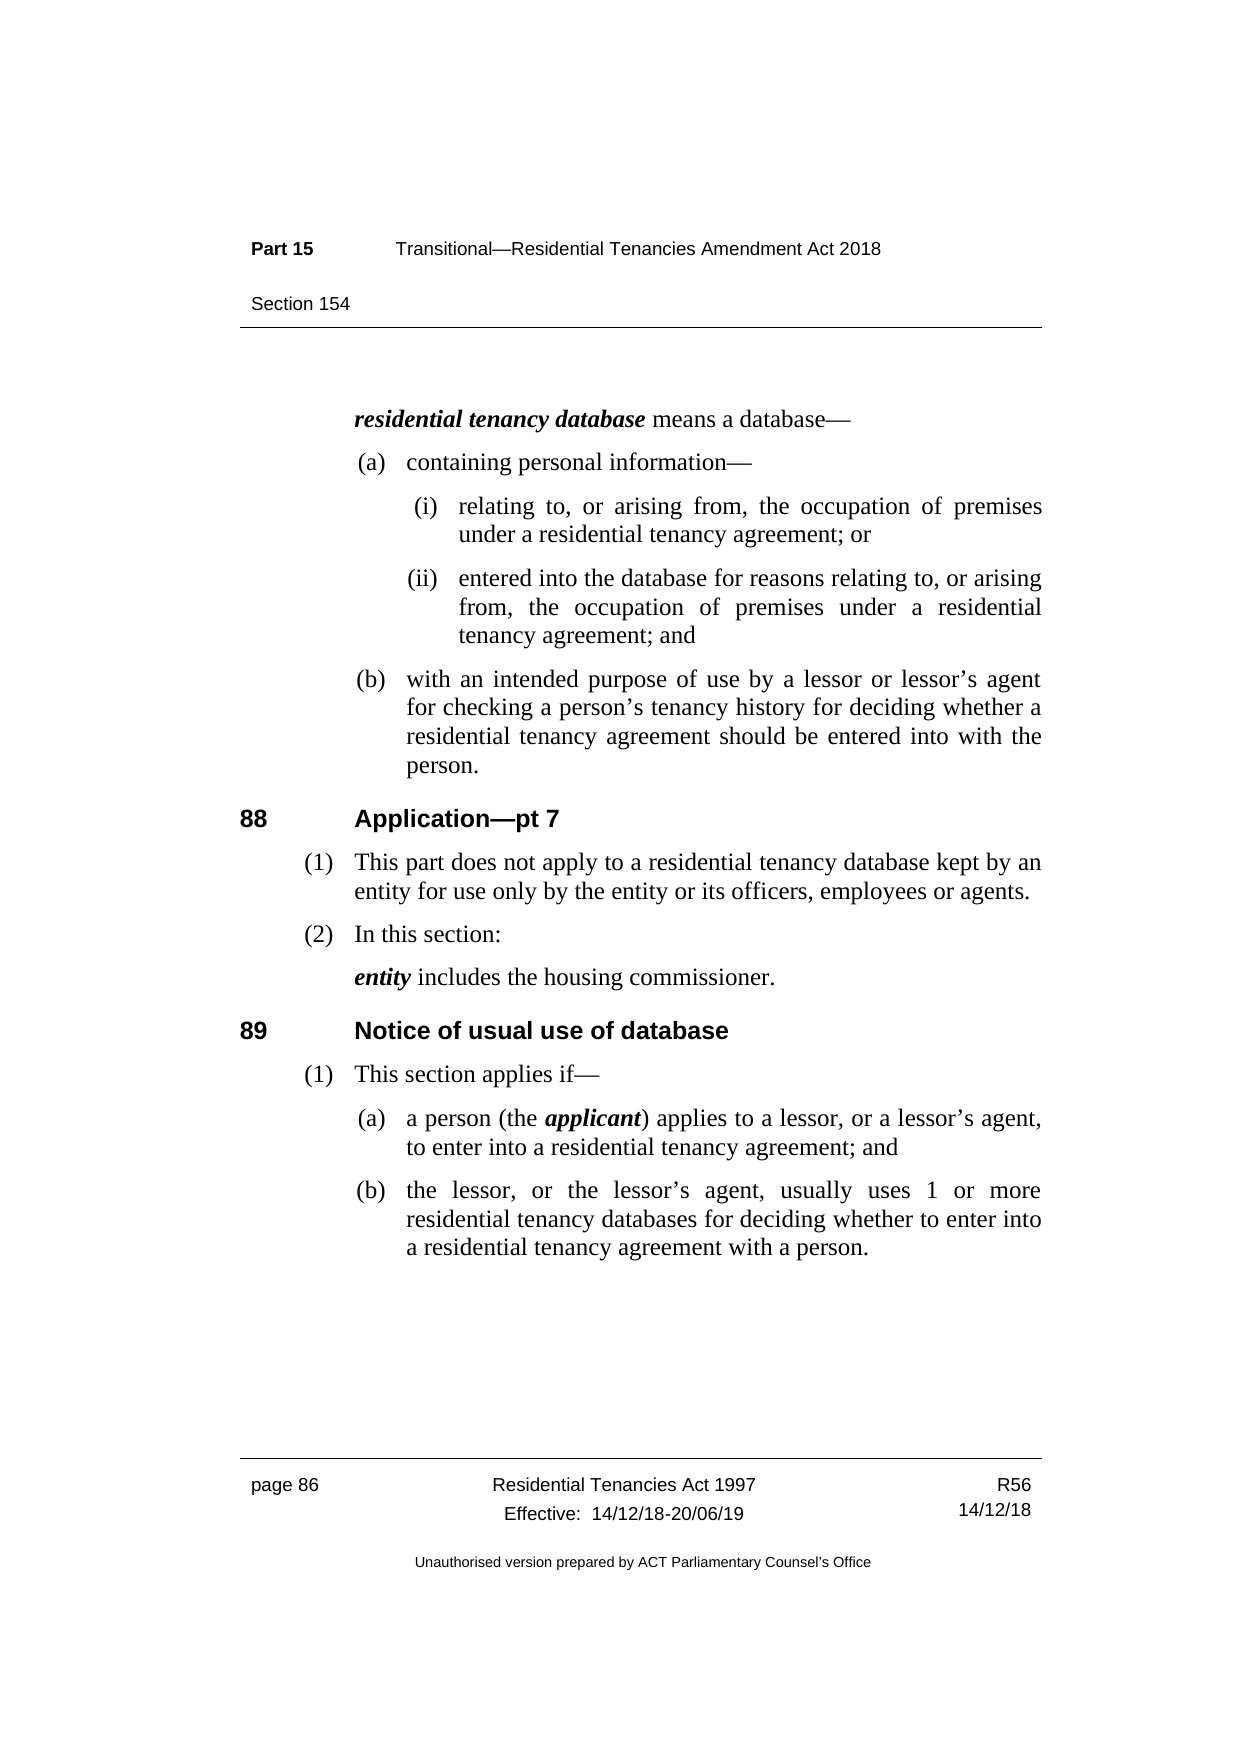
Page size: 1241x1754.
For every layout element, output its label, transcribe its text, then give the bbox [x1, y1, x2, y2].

text (b) with an intended purpose of use by a lessor or lessor’s agent for checking a person’s tenancy history for deciding whether a residential tenancy agreement should be entered into with the person. [239, 664, 1042, 779]
text (1) This section applies if— [239, 1059, 1042, 1088]
text (b) the lessor, or the lessor’s agent, usually uses 1 or more residential tenancy databases for deciding whether to enter into a residential tenancy agreement with a person. [239, 1175, 1042, 1261]
text (a) containing personal information— [239, 447, 1042, 476]
text (a) a person (the applicant) applies to a lessor, or a lessor’s agent, to enter into a residential tenancy agreement; and [239, 1103, 1042, 1160]
text (1) This part does not apply to a residential tenancy database kept by an entity for use only by the entity or its officers, employees or agents. [239, 847, 1042, 904]
text 89 Notice of usual use of database [239, 1016, 1042, 1045]
text (i) relating to, or arising from, the occupation of premises under a residential tenancy agreement; or [239, 491, 1042, 548]
text entity includes the housing commissioner. [354, 962, 1042, 991]
text 88 Application—pt 7 [239, 804, 1042, 832]
text (ii) entered into the database for reasons relating to, or arising from, the occupation of premises under a residential tenancy agreement; and [239, 563, 1042, 649]
text (2) In this section: [239, 919, 1042, 948]
text residential tenancy database means a database— [354, 404, 1042, 433]
